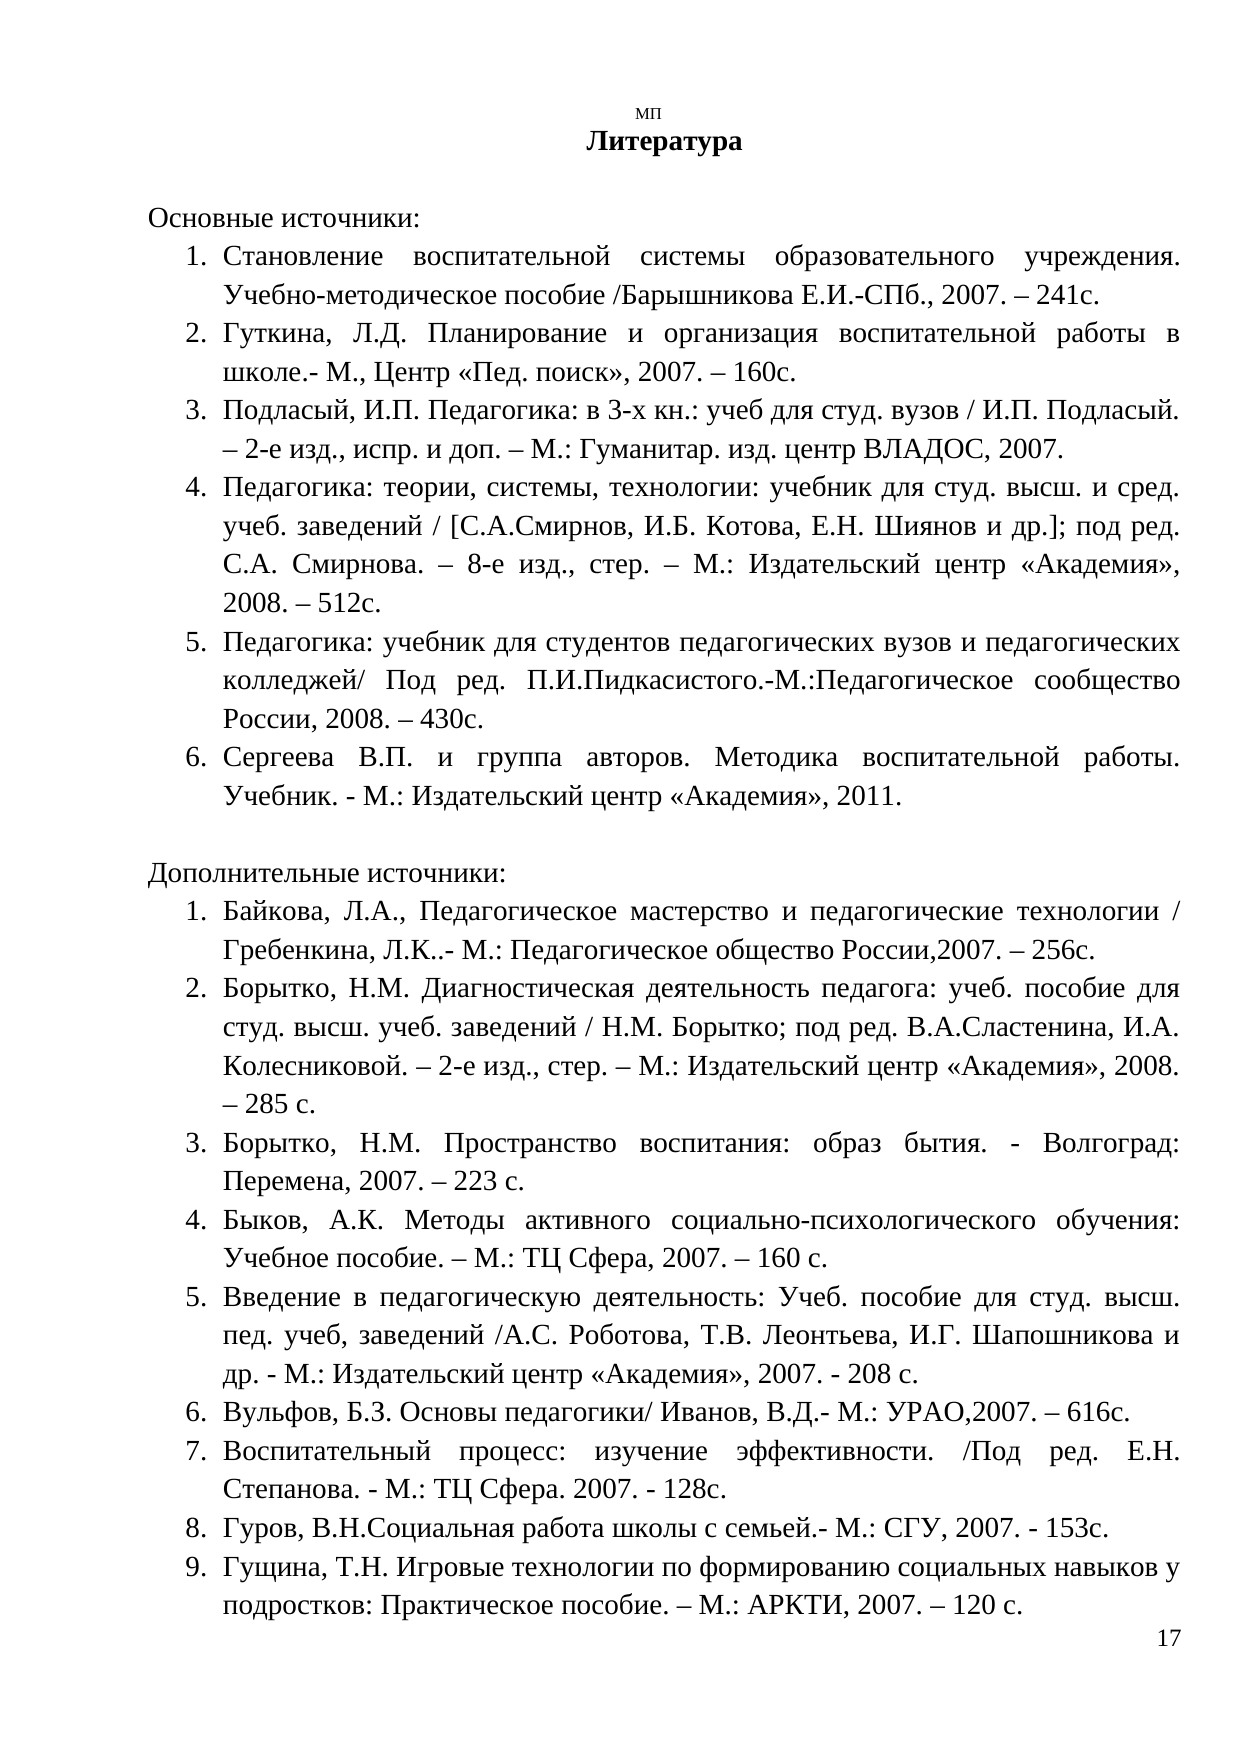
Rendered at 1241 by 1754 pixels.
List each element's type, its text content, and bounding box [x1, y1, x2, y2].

text Ответственного лица организации _____________________________________________ [148, 412, 1181, 440]
text Подписи руководителя практики________________________________________________ [148, 368, 1181, 397]
list Быков, А.К. Методы активного социально-психологического обучения: Учебное пособие. – М.: ТЦ Сфера, 2007. – 160 с. [185, 1539, 1181, 1611]
list Подласый, И.П. Педагогика: в 3-х кн.: учеб для студ. вузов / И.П. Подласый. – 2-е изд., испр. и доп. – М.: Гуманитар. изд. центр ВЛАДОС, 2007. [185, 729, 1181, 801]
list Педагогика: теории, системы, технологии: учебник для студ. высш. и сред. учеб. заведений / [С.А.Смирнов, И.Б. Котова, Е.Н. Шиянов и др.]; под ред. С.А. Смирнова. – 8-е изд., стер. – М.: Издательский центр «Академия», 2008. – 512с. [185, 806, 1181, 956]
text Дополнительные источники: [148, 1192, 1181, 1225]
text Основные источники: [148, 537, 1181, 570]
list Становление воспитательной системы образовательного учреждения. Учебно-методическое пособие /Барышникова Е.И.-СПб., 2007. – 241с. [185, 575, 1181, 647]
text Результаты практики оценены___________________ Дата «___»_________2020г. [148, 325, 1181, 354]
list Сергеева В.П. и группа авторов. Методика воспитательной работы. Учебник. - М.: Издательский центр «Академия», 2011. [185, 1076, 1181, 1148]
list Борытко, Н.М. Диагностическая деятельность педагога: учеб. пособие для студ. высш. учеб. заведений / Н.М. Борытко; под ред. В.А.Сластенина, И.А. Колесниковой. – 2-е изд., стер. – М.: Издательский центр «Академия», 2008. – 285 с. [185, 1307, 1181, 1457]
list Гуткина, Л.Д. Планирование и организация воспитательной работы в школе.- М., Центр «Пед. поиск», 2007. – 160с. [185, 652, 1181, 724]
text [139, 105, 1192, 250]
list Байкова, Л.А., Педагогическое мастерство и педагогические технологии / Гребенкина, Л.К..- М.: Педагогическое общество России,2007. – 256с. [185, 1230, 1181, 1302]
text МП [635, 440, 1181, 459]
list Педагогика: учебник для студентов педагогических вузов и педагогических колледжей/ Под ред. П.И.Пидкасистого.-М.:Педагогическое сообщество России, 2008. – 430с. [185, 961, 1181, 1071]
list Борытко, Н.М. Пространство воспитания: образ бытия. - Волгоград: Перемена, 2007. – 223 c. [185, 1462, 1181, 1534]
text Литература [148, 459, 1181, 493]
